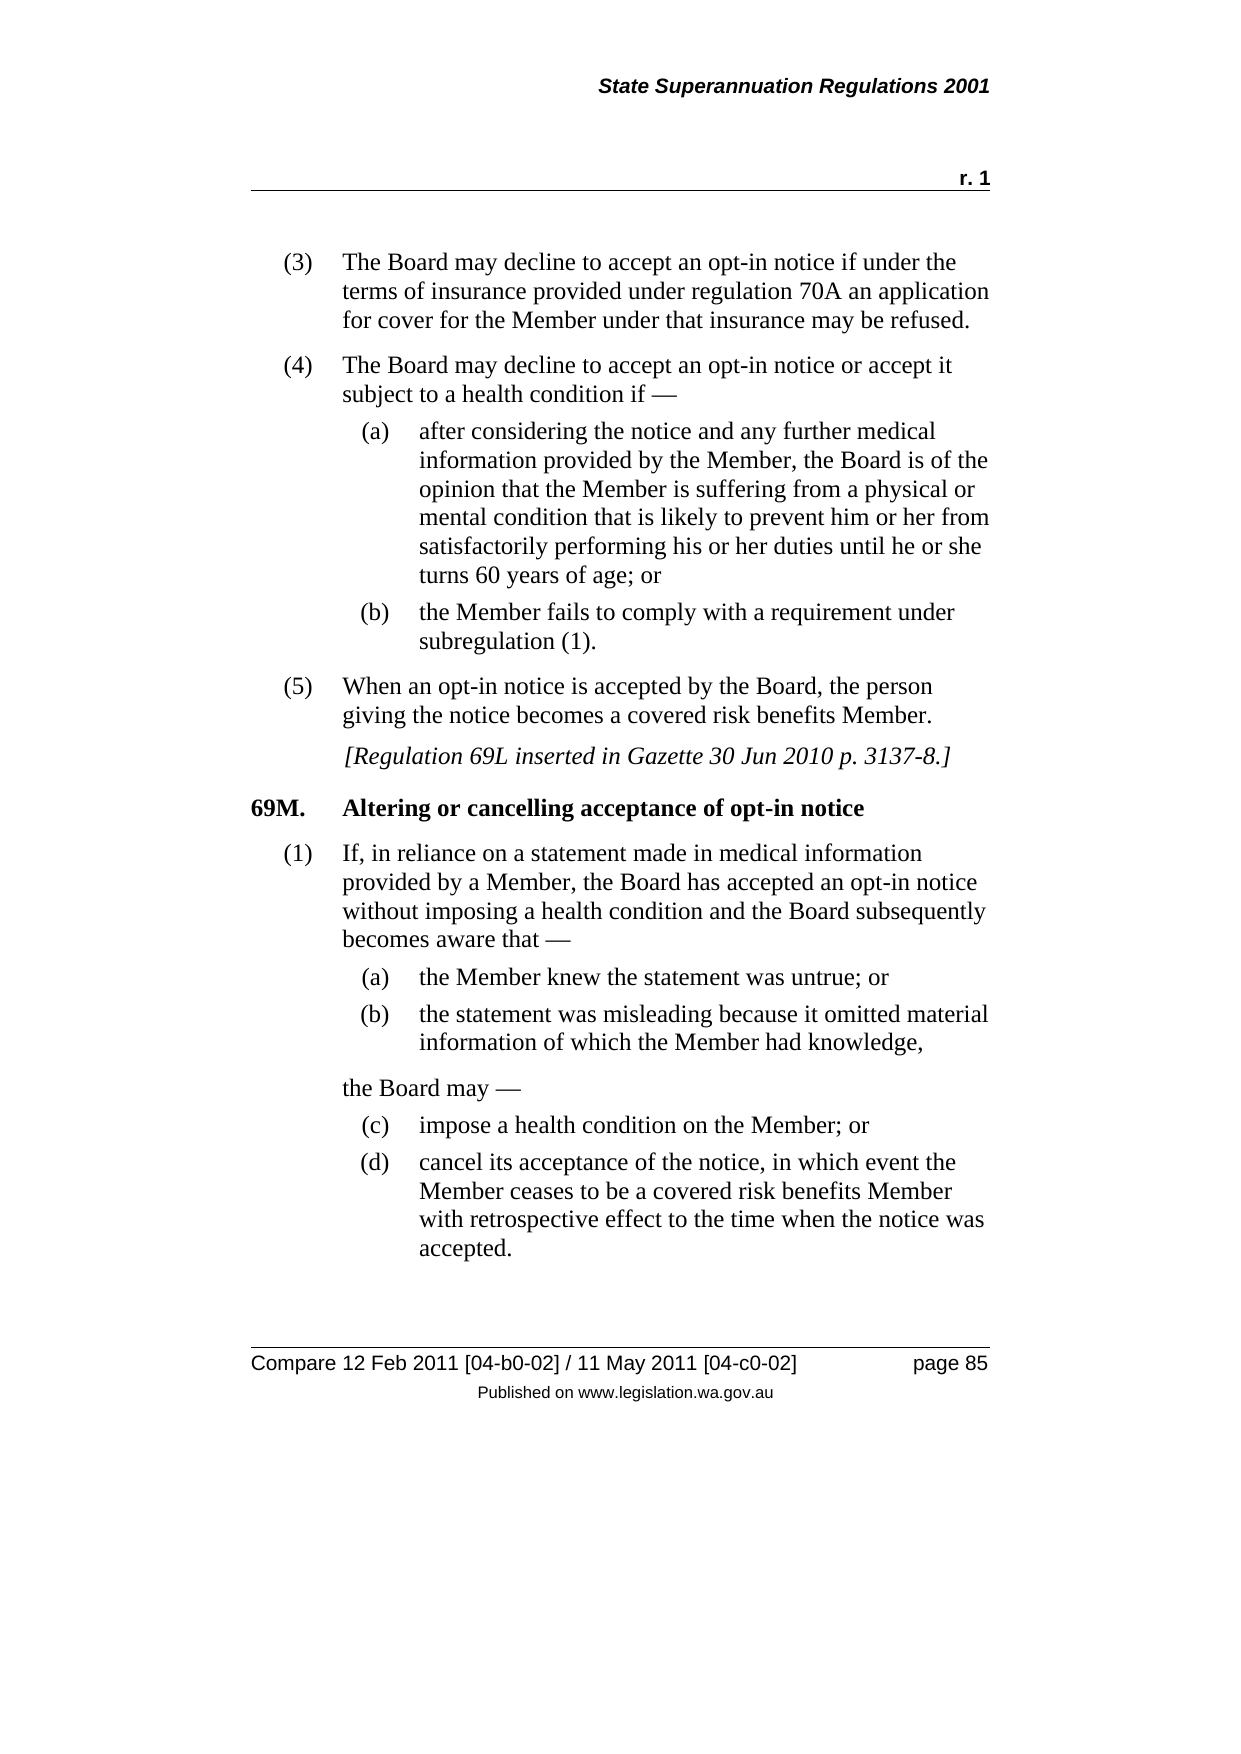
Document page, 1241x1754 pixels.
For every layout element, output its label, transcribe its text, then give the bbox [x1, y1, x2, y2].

text (3) The Board may decline to accept an opt-in notice if under the terms of insurance provided under regulation 70A an application for cover for the Member under that insurance may be refused. [251, 247, 990, 334]
text (a) after considering the notice and any further medical information provided by the Member, the Board is of the opinion that the Member is suffering from a physical or mental condition that is likely to prevent him or her from satisfactorily performing his or her duties until he or she turns 60 years of age; or [251, 416, 990, 589]
text the Board may — [251, 1073, 990, 1102]
text (5) When an opt-in notice is accepted by the Board, the person giving the notice becomes a covered risk benefits Member. [251, 671, 990, 729]
text (b) the Member fails to comply with a requirement under subregulation (1). [251, 597, 990, 654]
subtitle 69M. Altering or cancelling acceptance of opt-in notice [251, 793, 990, 822]
text (1) If, in reliance on a statement made in medical information provided by a Member, the Board has accepted an opt-in notice without imposing a health condition and the Board subsequently becomes aware that — [251, 838, 990, 953]
text (c) impose a health condition on the Member; or [251, 1110, 990, 1139]
text (b) the statement was misleading because it omitted material information of which the Member had knowledge, [251, 999, 990, 1056]
text (d) cancel its acceptance of the notice, in which event the Member ceases to be a covered risk benefits Member with retrospective effect to the time when the notice was accepted. [251, 1147, 990, 1262]
text (a) the Member knew the statement was untrue; or [251, 962, 990, 990]
text [Regulation 69L inserted in Gazette 30 Jun 2010 p. 3137-8.] [251, 741, 990, 770]
text (4) The Board may decline to accept an opt-in notice or accept it subject to a health condition if — [251, 350, 990, 408]
